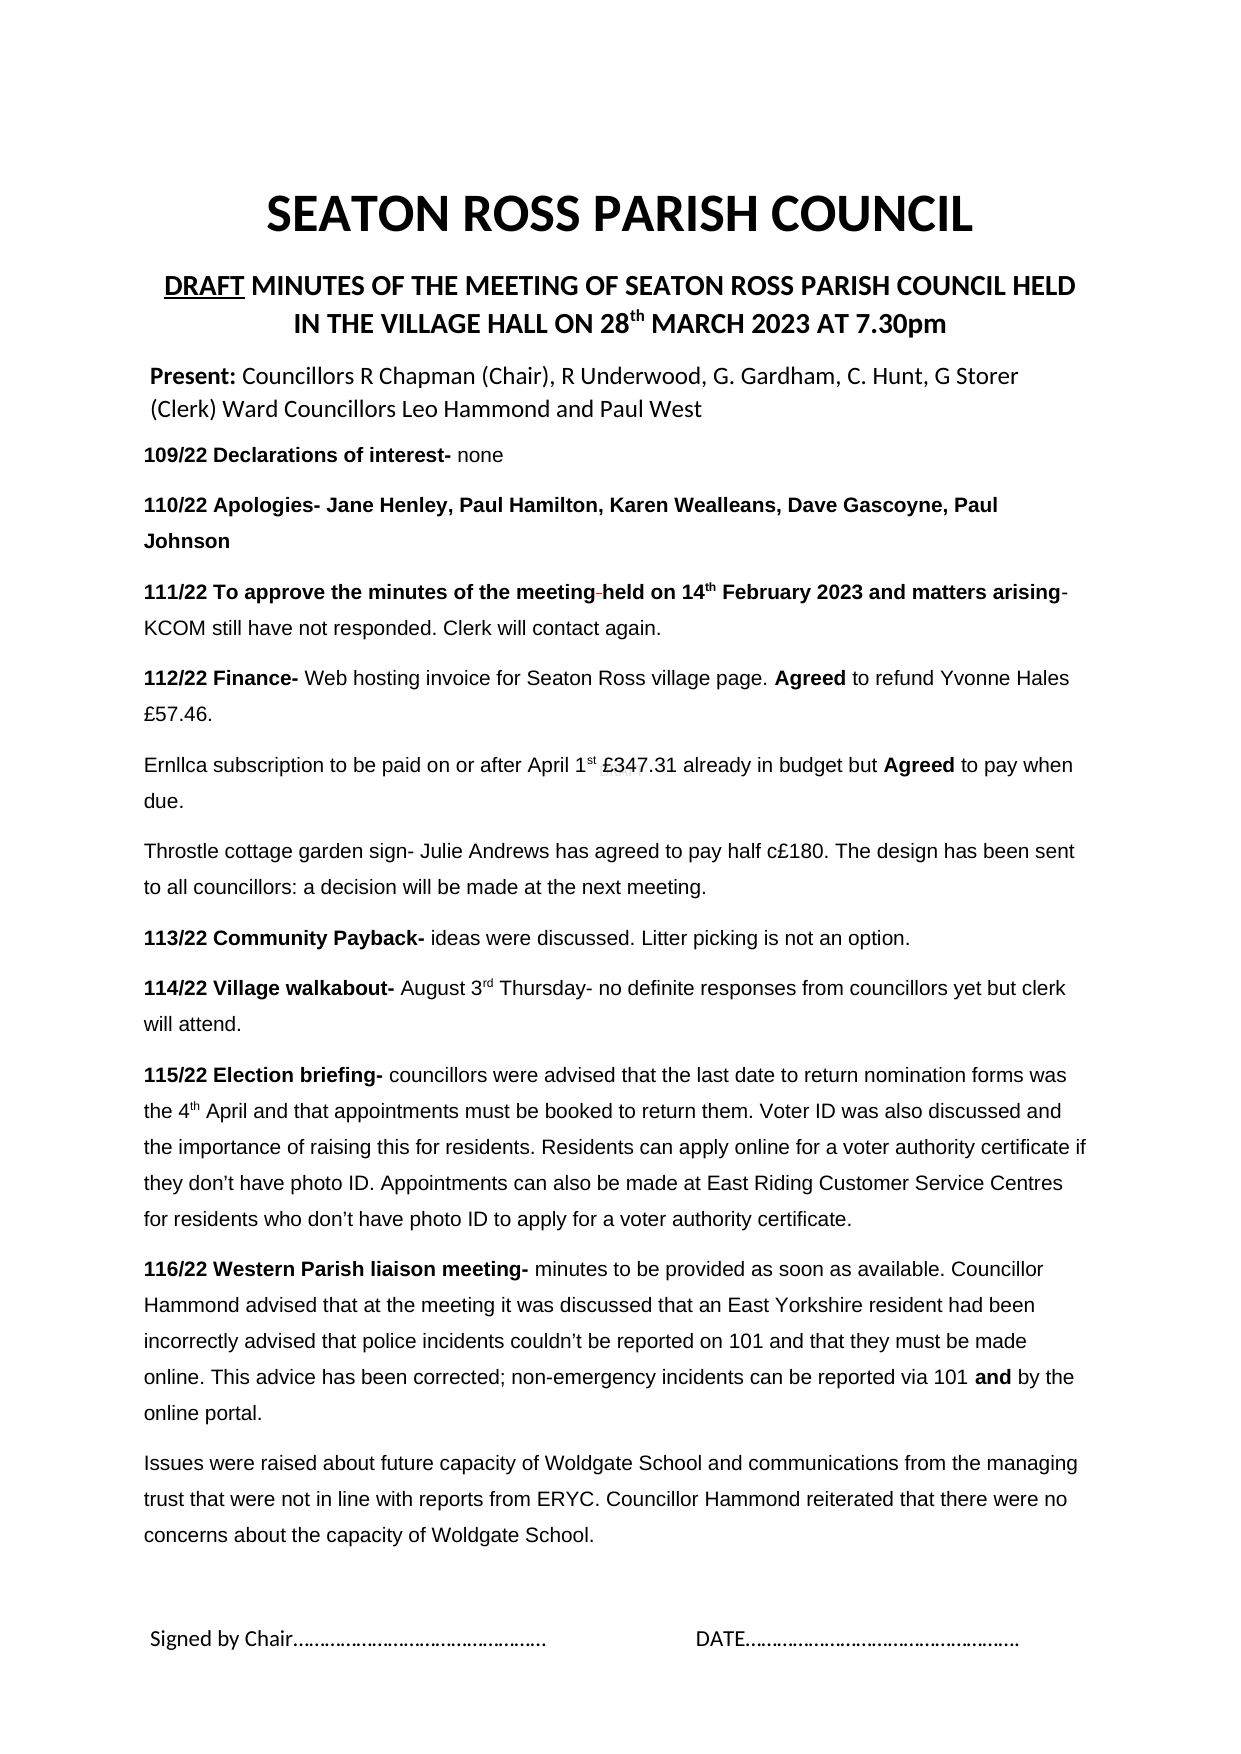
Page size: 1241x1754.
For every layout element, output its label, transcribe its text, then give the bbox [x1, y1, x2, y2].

text SEATON ROSS PARISH COUNCIL [150, 179, 1090, 245]
text Present: Councillors R Chapman (Chair), R Underwood, G. Gardham, C. Hunt, G Storer (Clerk) Ward Councillors Leo Hammond and Paul West [150, 360, 1090, 424]
text Issues were raised about future capacity of Woldgate School and communications from the managing trust that were not in line with reports from ERYC. Councillor Hammond reiterated that there were no concerns about the capacity of Woldgate School. [143, 1451, 1090, 1547]
text 111/22 To approve the minutes of the meeting held on 14th February 2023 and matters arising- KCOM still have not responded. Clerk will contact again. [143, 580, 1090, 640]
text 113/22 Community Payback- ideas were discussed. Litter picking is not an option. [143, 926, 1090, 949]
text 114/22 Village walkabout- August 3rd Thursday- no definite responses from councillors yet but clerk will attend. [143, 976, 1090, 1036]
text 116/22 Western Parish liaison meeting- minutes to be provided as soon as available. Councillor Hammond advised that at the meeting it was discussed that an East Yorkshire resident had been incorrectly advised that police incidents couldn’t be reported on 101 and that they must be made online. This advice has been corrected; non-emergency incidents can be reported via 101 and by the online portal. [143, 1257, 1090, 1424]
text 112/22 Finance- Web hosting invoice for Seaton Ross village page. Agreed to refund Yvonne Hales £57.46. [143, 666, 1090, 726]
text Throstle cottage garden sign- Julie Andrews has agreed to pay half c£180. The design has been sent to all councillors: a decision will be made at the next meeting. [143, 839, 1090, 899]
text 115/22 Election briefing- councillors were advised that the last date to return nomination forms was the 4th April and that appointments must be booked to return them. Voter ID was also discussed and the importance of raising this for residents. Residents can apply online for a voter authority certificate if they don’t have photo ID. Appointments can also be made at East Riding Customer Service Centres for residents who don’t have photo ID to apply for a voter authority certificate. [143, 1063, 1090, 1230]
text DRAFT MINUTES OF THE MEETING OF SEATON ROSS PARISH COUNCIL HELD IN THE VILLAGE HALL ON 28th MARCH 2023 AT 7.30pm [150, 267, 1090, 341]
text 109/22 Declarations of interest- none [143, 443, 1090, 467]
text 110/22 Apologies- Jane Henley, Paul Hamilton, Karen Wealleans, Dave Gascoyne, Paul Johnson [143, 493, 1090, 553]
text Ernllca subscription to be paid on or after April 1st £347.31 already in budget but Agreed to pay when due. [143, 753, 1090, 813]
